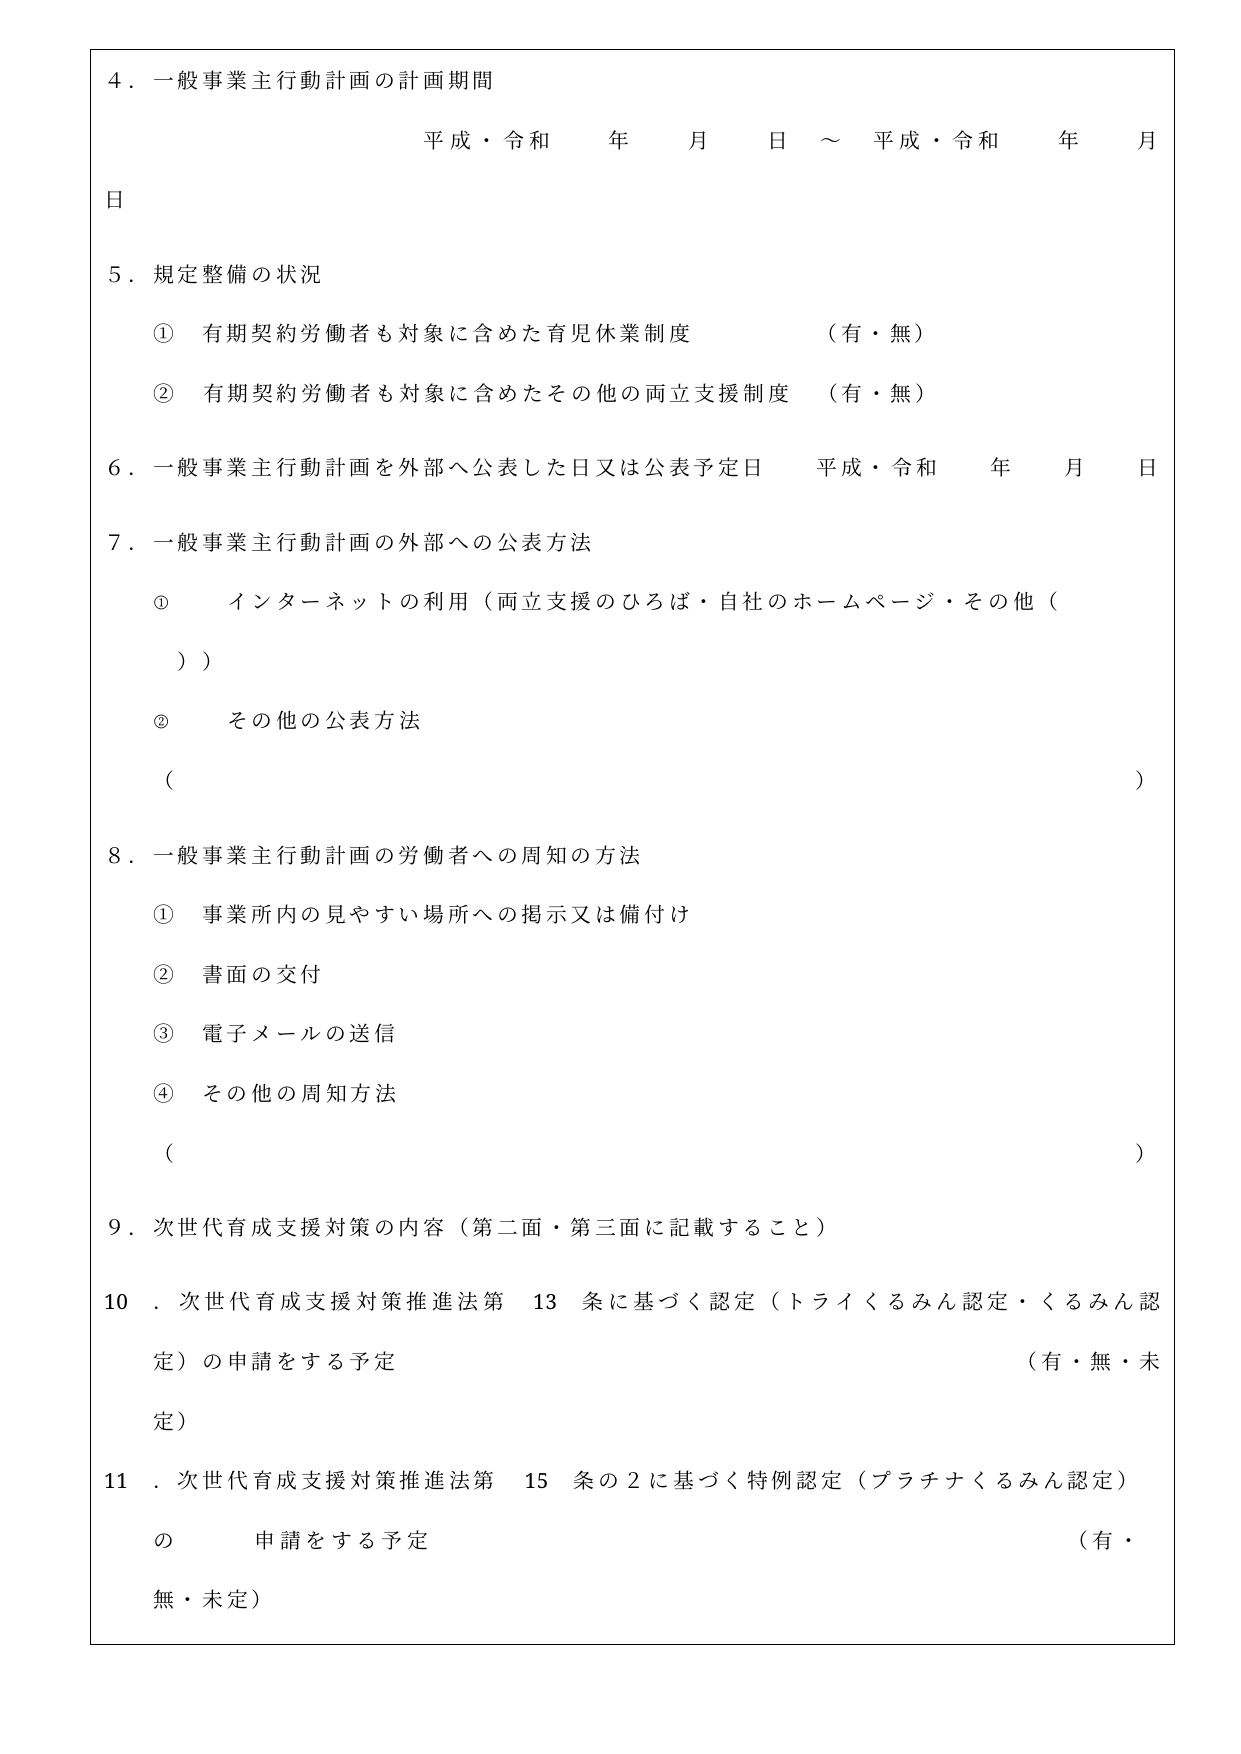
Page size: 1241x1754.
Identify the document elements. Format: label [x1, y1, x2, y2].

table_header [91, 50, 1174, 1643]
